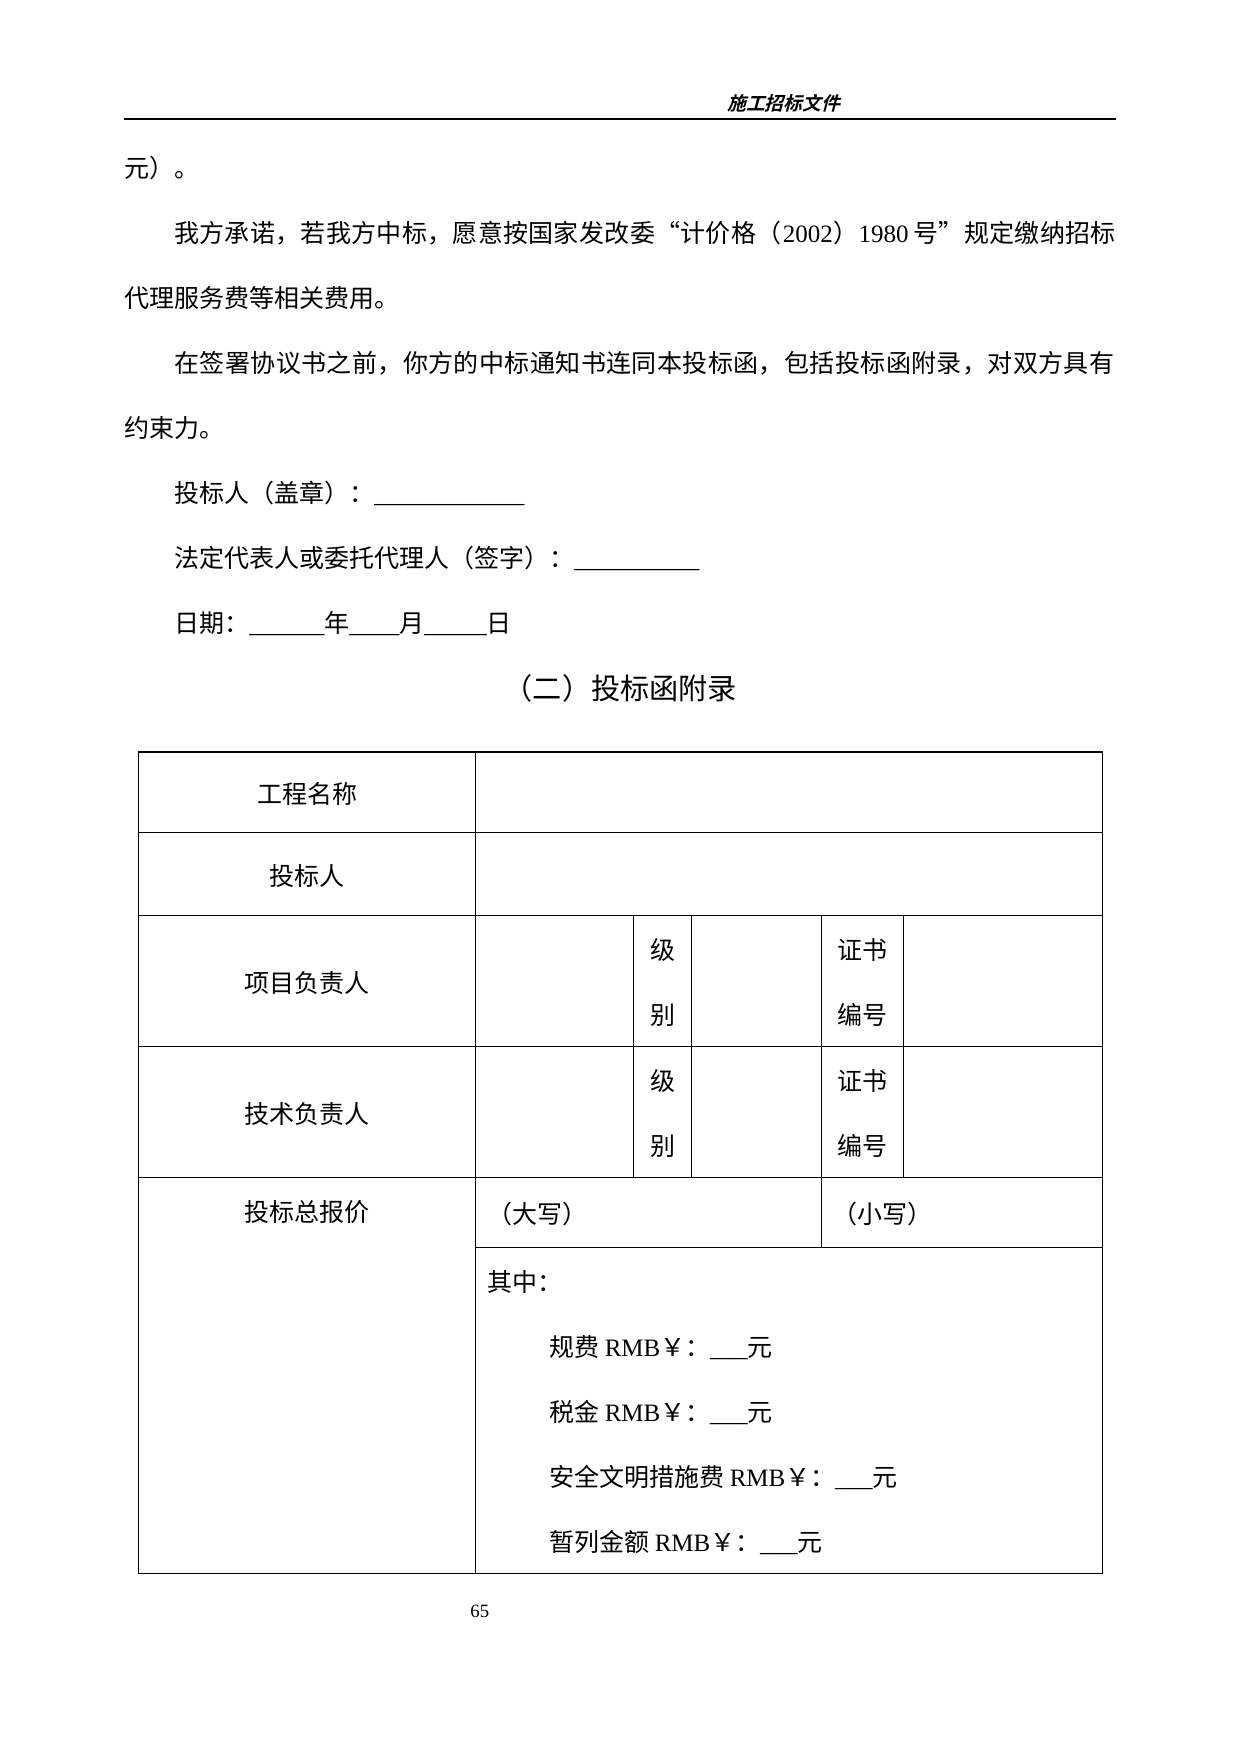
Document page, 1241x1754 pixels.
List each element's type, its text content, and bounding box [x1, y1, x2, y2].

table_cell [692, 1047, 821, 1177]
table_cell 投标总报价 [139, 1178, 475, 1573]
text 我方承诺，若我方中标，愿意按国家发改委“计价格（2002）1980号”规定缴纳招标代理服务费等相关费用。 [124, 199, 1116, 329]
table_cell [692, 916, 821, 1046]
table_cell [476, 1248, 1102, 1573]
table_cell [904, 1047, 1102, 1177]
text 日期：______年____月_____日 [124, 589, 1116, 654]
table_cell [476, 833, 1102, 915]
table_cell 证书编号 [822, 916, 903, 1046]
table_cell （小写） [822, 1178, 1102, 1247]
table_cell [476, 916, 633, 1046]
table_cell 证书编号 [822, 1047, 903, 1177]
table_header 工程名称 [139, 753, 475, 832]
table_header [476, 753, 1102, 832]
table_cell 级别 [634, 1047, 691, 1177]
text （二）投标函附录 [124, 654, 1116, 719]
text 投标人（盖章）：____________ [124, 459, 1116, 524]
table_cell 级别 [634, 916, 691, 1046]
table_cell [904, 916, 1102, 1046]
table_cell 技术负责人 [139, 1047, 475, 1177]
table_cell 投标人 [139, 833, 475, 915]
table_cell （大写） [476, 1178, 821, 1247]
text 法定代表人或委托代理人（签字）：__________ [124, 524, 1116, 589]
text 在签署协议书之前，你方的中标通知书连同本投标函，包括投标函附录，对双方具有约束力。 [124, 329, 1116, 459]
table_cell 项目负责人 [139, 916, 475, 1046]
table_cell [476, 1047, 633, 1177]
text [124, 134, 1116, 199]
